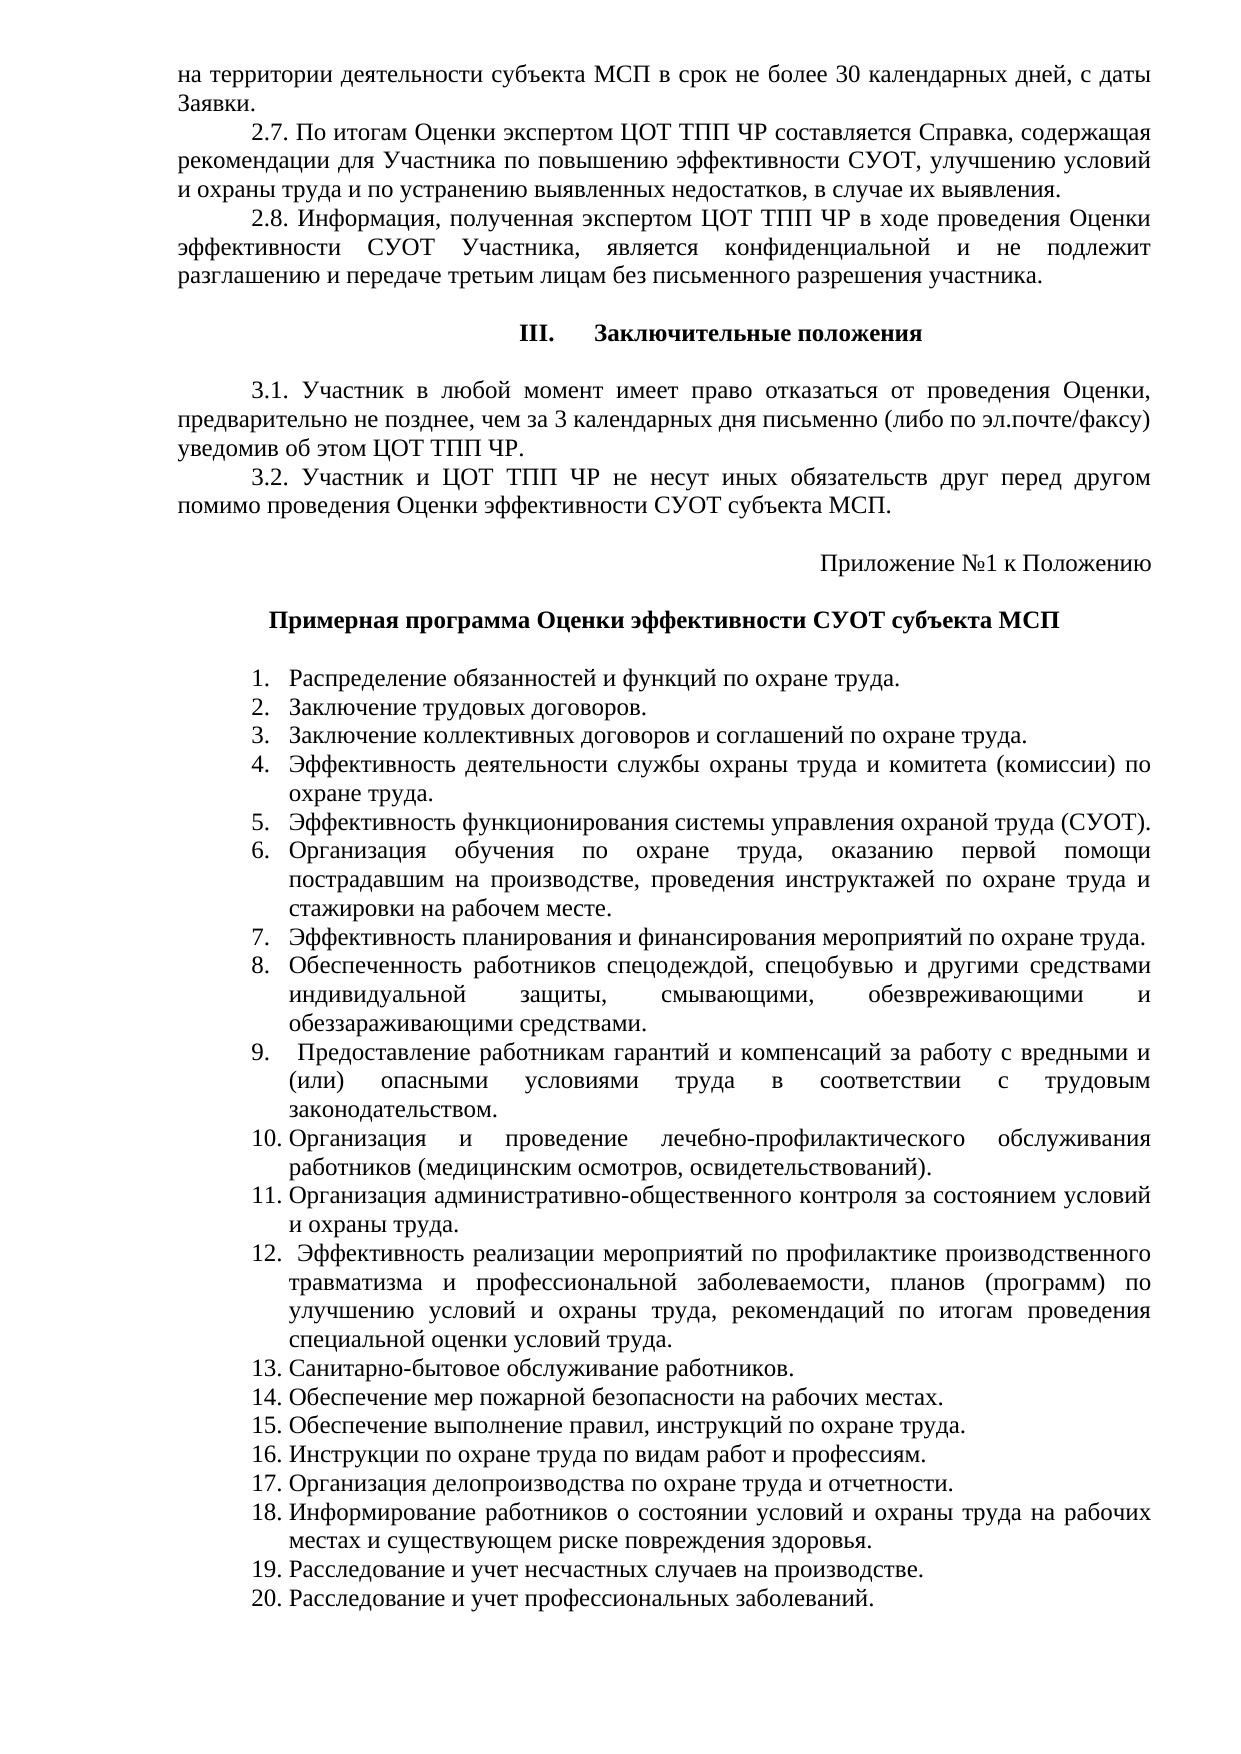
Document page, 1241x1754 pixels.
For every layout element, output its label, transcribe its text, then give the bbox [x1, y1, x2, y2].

list Заключение трудовых договоров. [251, 692, 1152, 720]
list Заключение коллективных договоров и соглашений по охране труда. [251, 720, 1152, 749]
list Инструкции по охране труда по видам работ и профессиям. [251, 1439, 1152, 1468]
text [177, 59, 1152, 117]
text Примерная программа Оценки эффективности СУОТ субъекта МСП [177, 605, 1152, 634]
list Эффективность функционирования системы управления охраной труда (СУОТ). [251, 807, 1152, 835]
list Расследование и учет несчастных случаев на производстве. [251, 1554, 1152, 1583]
list Заключительные положения [290, 318, 1152, 347]
text 2.8. Информация, полученная экспертом ЦОТ ТПП ЧР в ходе проведения Оценки эффективности СУОТ Участника, является конфиденциальной и не подлежит разглашению и передаче третьим лицам без письменного разрешения участника. [177, 203, 1152, 289]
list Эффективность деятельности службы охраны труда и комитета (комиссии) по охране труда. [251, 749, 1152, 807]
list Распределение обязанностей и функций по охране труда. [251, 663, 1152, 692]
text 3.1. Участник в любой момент имеет право отказаться от проведения Оценки, предварительно не позднее, чем за 3 календарных дня письменно (либо по эл.почте/факсу) уведомив об этом ЦОТ ТПП ЧР. [177, 375, 1152, 462]
list Организация административно-общественного контроля за состоянием условий и охраны труда. [251, 1180, 1152, 1238]
list Обеспеченность работников спецодеждой, спецобувью и другими средствами индивидуальной защиты, смывающими, обезвреживающими и обеззараживающими средствами. [251, 950, 1152, 1037]
text 3.2. Участник и ЦОТ ТПП ЧР не несут иных обязательств друг перед другом помимо проведения Оценки эффективности СУОТ субъекта МСП. [177, 462, 1152, 519]
list Расследование и учет профессиональных заболеваний. [251, 1583, 1152, 1612]
list Обеспечение мер пожарной безопасности на рабочих местах. [251, 1382, 1152, 1410]
list Эффективность планирования и финансирования мероприятий по охране труда. [251, 922, 1152, 950]
list Организация и проведение лечебно-профилактического обслуживания работников (медицинским осмотров, освидетельствований). [251, 1123, 1152, 1180]
list Эффективность реализации мероприятий по профилактике производственного травматизма и профессиональной заболеваемости, планов (программ) по улучшению условий и охраны труда, рекомендаций по итогам проведения специальной оценки условий труда. [251, 1238, 1152, 1353]
list Информирование работников о состоянии условий и охраны труда на рабочих местах и существующем риске повреждения здоровья. [251, 1497, 1152, 1554]
list Предоставление работникам гарантий и компенсаций за работу с вредными и (или) опасными условиями труда в соответствии с трудовым законодательством. [251, 1037, 1152, 1123]
text 2.7. По итогам Оценки экспертом ЦОТ ТПП ЧР составляется Справка, содержащая рекомендации для Участника по повышению эффективности СУОТ, улучшению условий и охраны труда и по устранению выявленных недостатков, в случае их выявления. [177, 117, 1152, 203]
list Организация делопроизводства по охране труда и отчетности. [251, 1468, 1152, 1497]
list Организация обучения по охране труда, оказанию первой помощи пострадавшим на производстве, проведения инструктажей по охране труда и стажировки на рабочем месте. [251, 835, 1152, 922]
list Санитарно-бытовое обслуживание работников. [251, 1353, 1152, 1382]
list Обеспечение выполнение правил, инструкций по охране труда. [251, 1410, 1152, 1439]
text Приложение №1 к Положению [177, 548, 1152, 577]
